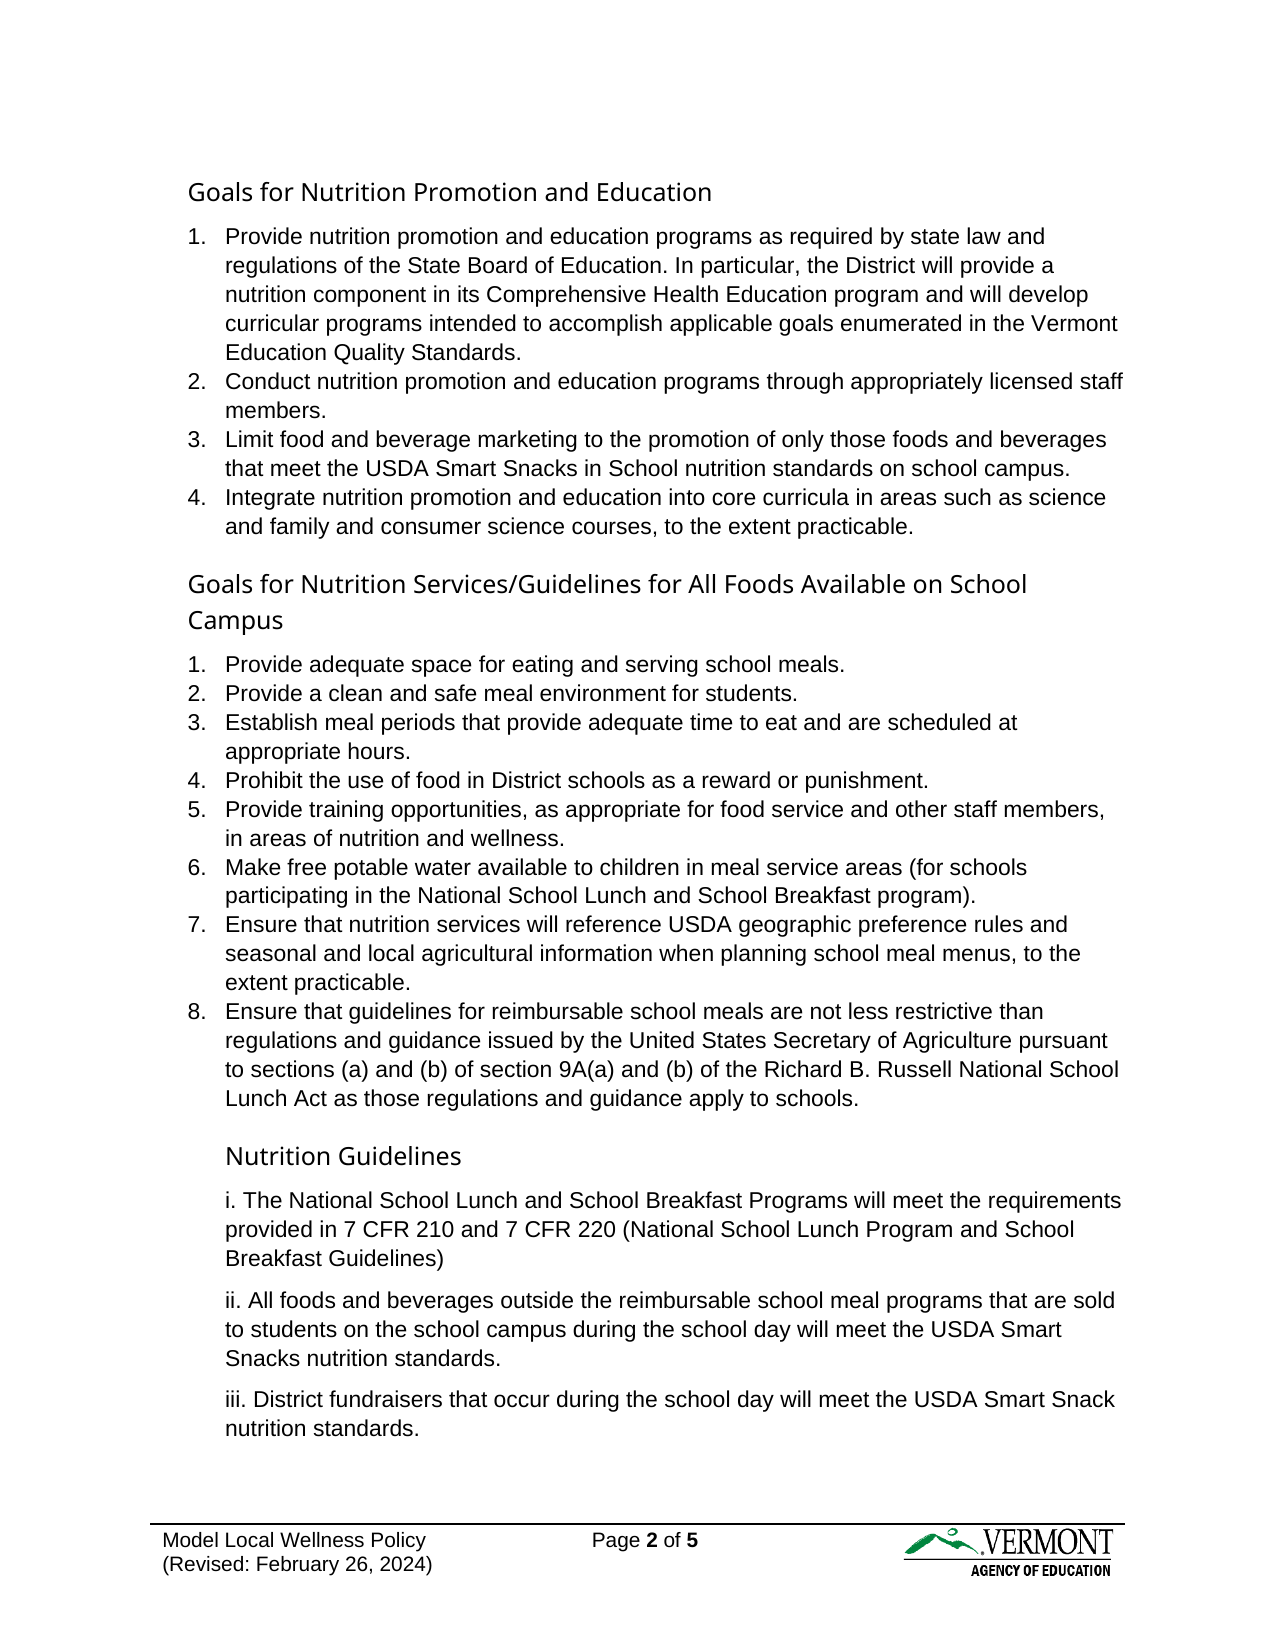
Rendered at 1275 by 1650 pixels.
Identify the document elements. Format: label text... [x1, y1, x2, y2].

list Limit food and beverage marketing to the promotion of only those foods and beverages that meet the USDA Smart Snacks in School nutrition standards on school campus. [187, 426, 1125, 481]
list Provide training opportunities, as appropriate for food service and other staff members, in areas of nutrition and wellness. [187, 796, 1125, 851]
list Provide a clean and safe meal environment for students. [187, 680, 1125, 706]
list Establish meal periods that provide adequate time to eat and are scheduled at appropriate hours. [187, 709, 1125, 764]
list Integrate nutrition promotion and education into core curricula in areas such as science and family and consumer science courses, to the extent practicable. [187, 484, 1125, 539]
list Ensure that nutrition services will reference USDA geographic preference rules and seasonal and local agricultural information when planning school meal menus, to the extent practicable. [187, 911, 1125, 996]
subtitle Goals for Nutrition Services/Guidelines for All Foods Available on School Campus [187, 567, 1125, 637]
picture [903, 1527, 1114, 1581]
text i. The National School Lunch and School Breakfast Programs will meet the requirements provided in 7 CFR 210 and 7 CFR 220 (National School Lunch Program and School Breakfast Guidelines) [150, 1187, 1125, 1272]
list Provide adequate space for eating and serving school meals. [187, 651, 1125, 677]
text iii. District fundraisers that occur during the school day will meet the USDA Smart Snack nutrition standards. [150, 1386, 1125, 1441]
text ii. All foods and beverages outside the reimbursable school meal programs that are sold to students on the school campus during the school day will meet the USDA Smart Snacks nutrition standards. [150, 1287, 1125, 1371]
subtitle Goals for Nutrition Promotion and Education [150, 175, 1125, 209]
list Make free potable water available to children in meal service areas (for schools participating in the National School Lunch and School Breakfast program). [187, 853, 1125, 909]
list Provide nutrition promotion and education programs as required by state law and regulations of the State Board of Education. In particular, the District will provide a nutrition component in its Comprehensive Health Education program and will develop curricular programs intended to accomplish applicable goals enumerated in the Vermont Education Quality Standards. [187, 223, 1125, 365]
list Conduct nutrition promotion and education programs through appropriately licensed staff members. [187, 368, 1125, 423]
list Prohibit the use of food in District schools as a reward or punishment. [187, 767, 1125, 793]
list Ensure that guidelines for reimbursable school meals are not less restrictive than regulations and guidance issued by the United States Secretary of Agriculture pursuant to sections (a) and (b) of section 9A(a) and (b) of the Richard B. Russell National School Lunch Act as those regulations and guidance apply to schools. [187, 998, 1125, 1111]
subtitle Nutrition Guidelines [225, 1139, 1125, 1173]
